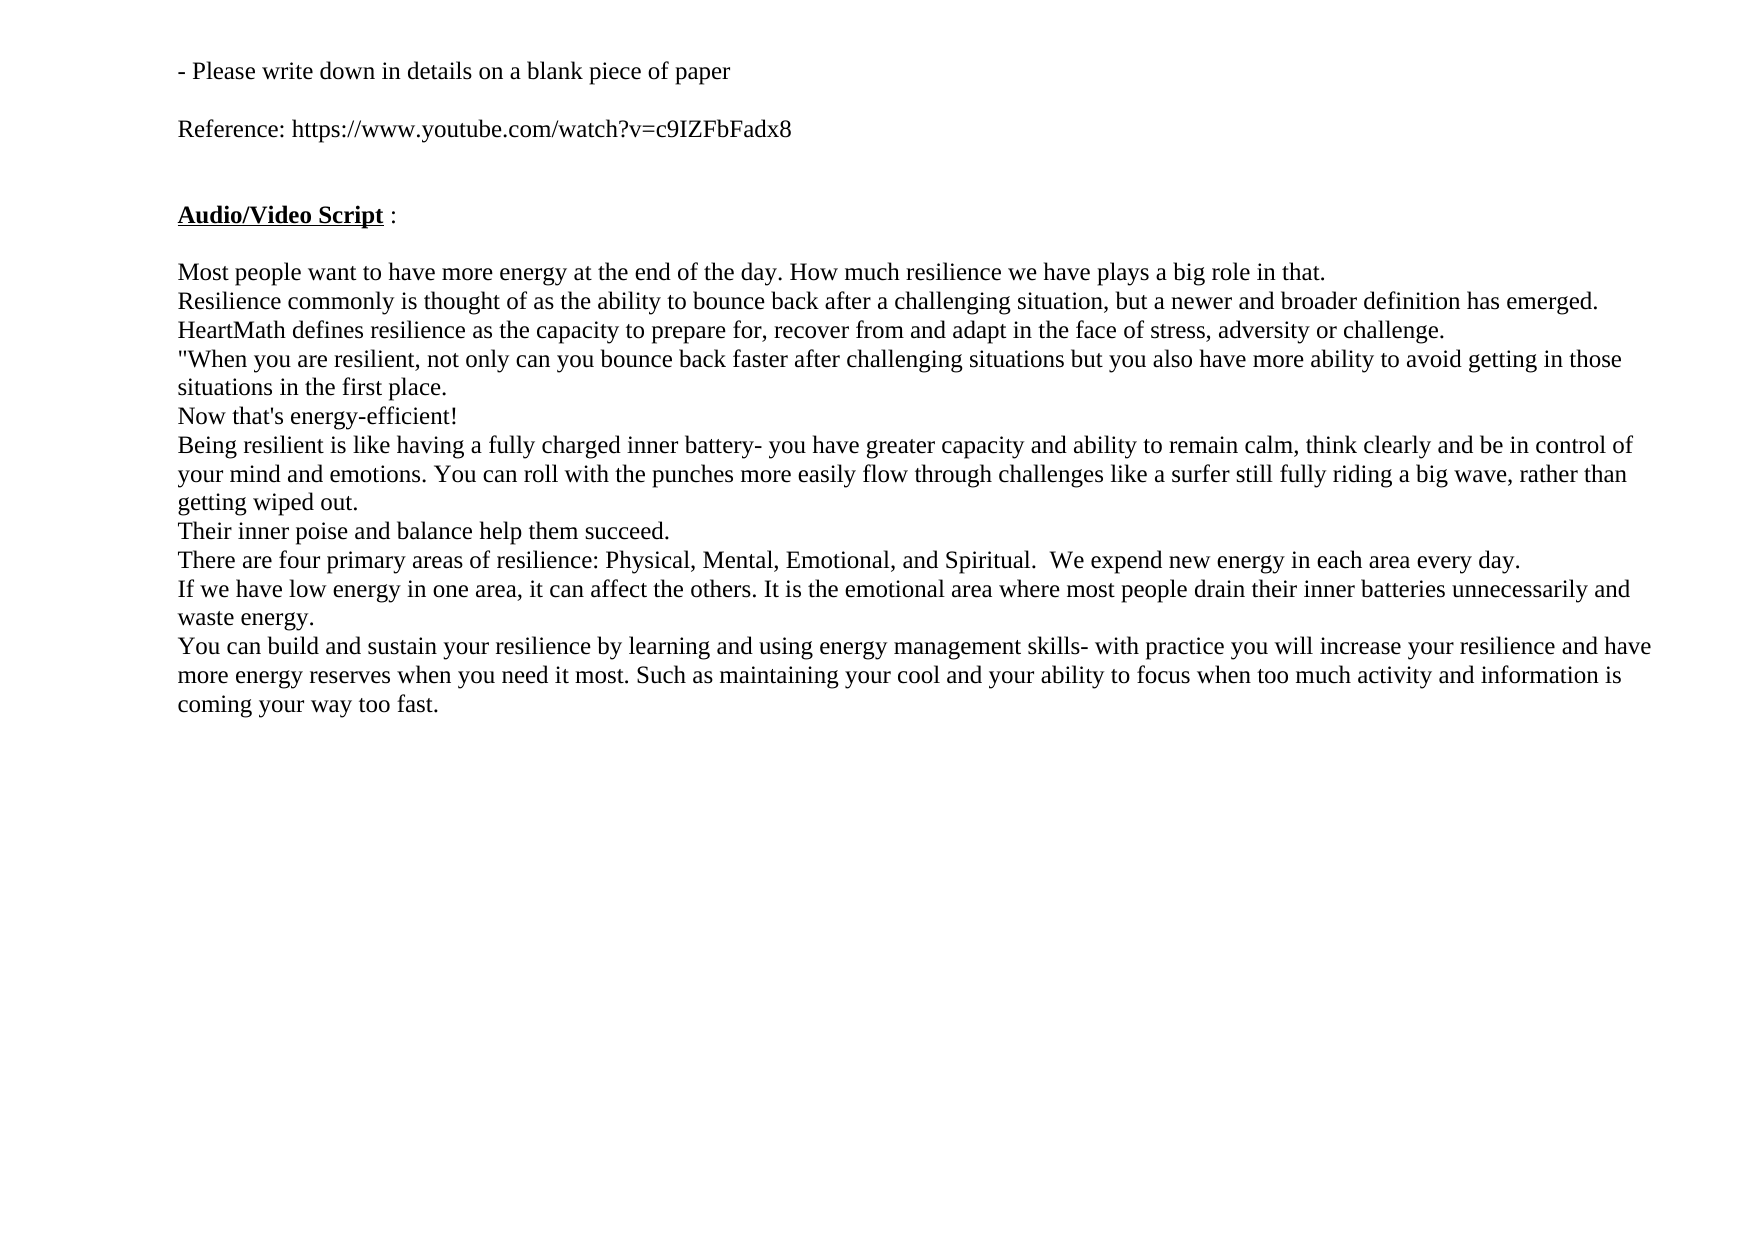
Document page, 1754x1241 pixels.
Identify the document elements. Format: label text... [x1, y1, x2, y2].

text Their inner poise and balance help them succeed. [177, 516, 1655, 545]
text "When you are resilient, not only can you bounce back faster after challenging situations but you also have more ability to avoid getting in those situations in the first place. [177, 344, 1655, 401]
text Resilience commonly is thought of as the ability to bounce back after a challenging situation, but a newer and broader definition has emerged. [177, 286, 1655, 315]
text - Please write down in details on a blank piece of paper [177, 56, 1655, 85]
text HeartMath defines resilience as the capacity to prepare for, recover from and adapt in the face of stress, adversity or challenge. [177, 315, 1655, 344]
text Most people want to have more energy at the end of the day. How much resilience we have plays a big role in that. [177, 257, 1655, 286]
text If we have low energy in one area, it can affect the others. It is the emotional area where most people drain their inner batteries unnecessarily and waste energy. [177, 574, 1655, 631]
text There are four primary areas of resilience: Physical, Mental, Emotional, and Spiritual. We expend new energy in each area every day. [177, 545, 1655, 574]
text Being resilient is like having a fully charged inner battery- you have greater capacity and ability to remain calm, think clearly and be in control of your mind and emotions. You can roll with the punches more easily flow through challenges like a surfer still fully riding a big wave, rather than getting wiped out. [177, 430, 1655, 516]
text Now that's energy-efficient! [177, 401, 1655, 430]
text Reference: https://www.youtube.com/watch?v=c9IZFbFadx8 [177, 114, 1655, 142]
text You can build and sustain your resilience by learning and using energy management skills- with practice you will increase your resilience and have more energy reserves when you need it most. Such as maintaining your cool and your ability to focus when too much activity and information is coming your way too fast. [177, 631, 1655, 717]
text Audio/Video Script : [177, 200, 1655, 229]
